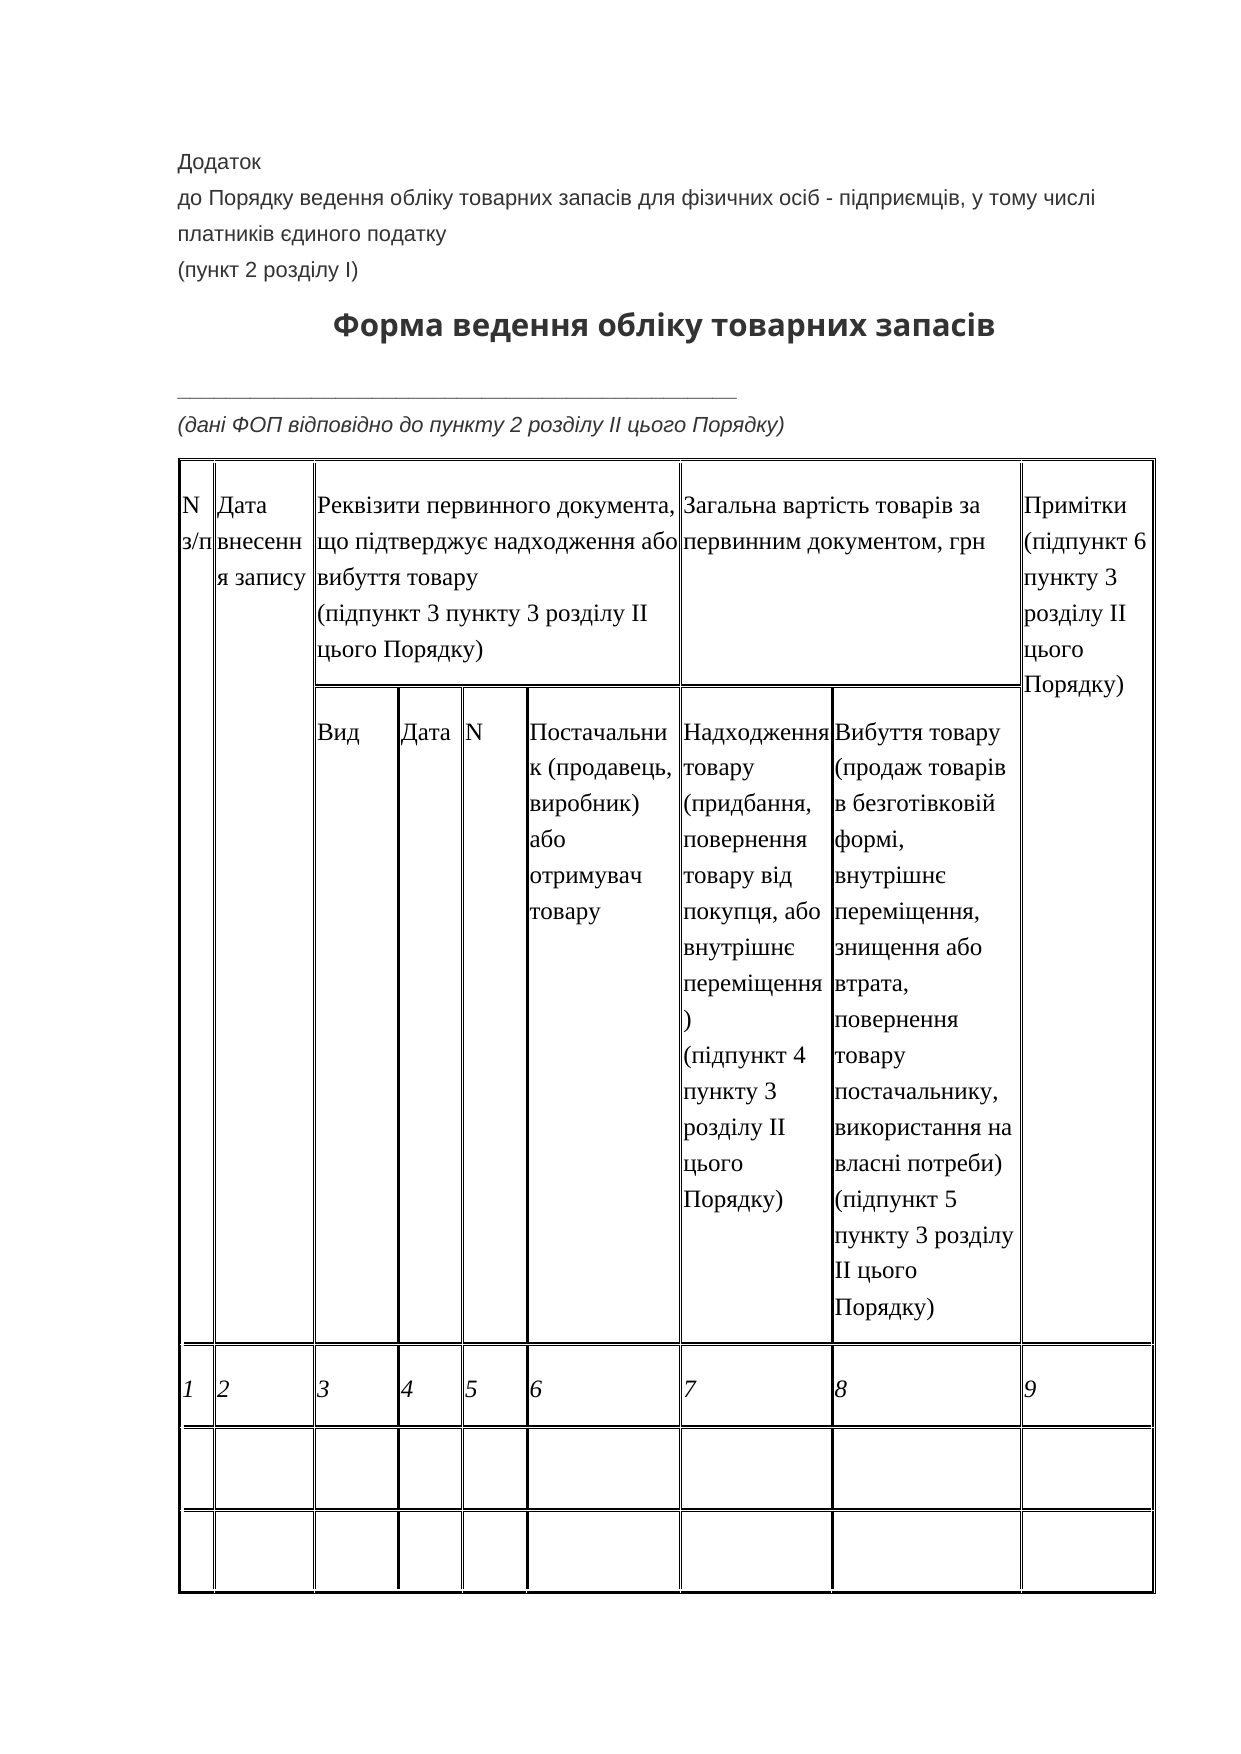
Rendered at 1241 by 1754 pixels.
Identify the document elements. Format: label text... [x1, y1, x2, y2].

table_cell [527, 1512, 681, 1591]
table_cell 8 [834, 1346, 1020, 1425]
table_cell 4 [400, 1346, 461, 1425]
text Форма ведення обліку товарних запасів [177, 302, 1152, 345]
table_cell 6 [529, 1346, 679, 1425]
table_cell [216, 1429, 313, 1508]
table_cell 2 [216, 1346, 313, 1425]
table_cell [464, 1429, 526, 1508]
table_cell [400, 1429, 461, 1508]
table_cell 9 [1023, 1342, 1153, 1425]
text ______________________________________________ (дані ФОП відповідно до пункту 2 розділу II цього Порядку) [177, 365, 1152, 437]
table_header Загальна вартість товарів за первинним документом, грн [681, 461, 1021, 684]
table_cell [1023, 1425, 1153, 1508]
table_cell Вибуття товару (продаж товарів в безготівковій формі, внутрішнє переміщення, знищення або втрата, повернення товару постачальнику, використання на власні потреби) (підпункт 5 пункту 3 розділу II цього Порядку) [834, 688, 1020, 1342]
table_cell Дата [400, 688, 461, 1342]
table_cell [181, 1508, 214, 1591]
table_cell [315, 1512, 398, 1591]
table_cell [181, 1425, 213, 1508]
table_cell Постачальник (продавець, виробник) або отримувач товару [529, 688, 679, 1342]
table_cell 7 [682, 1346, 831, 1425]
table_header Примітки (підпункт 6 пункту 3 розділу II цього Порядку) [1021, 461, 1152, 1342]
table_cell N [464, 688, 526, 1342]
table_cell 1 [181, 1342, 213, 1425]
table_header Дата внесення запису [215, 461, 314, 1342]
table_cell Надходження товару (придбання, повернення товару від покупця, або внутрішнє переміщення) (підпункт 4 пункту 3 розділу II цього Порядку) [682, 688, 831, 1342]
table_cell [398, 1512, 463, 1591]
table_cell [529, 1429, 679, 1508]
text Додаток до Порядку ведення обліку товарних запасів для фізичних осіб - підприємців, у тому числі платників єдиного податку (пункт 2 розділу I) [177, 138, 1152, 282]
table_cell [463, 1512, 527, 1591]
table_cell 3 [316, 1346, 397, 1425]
table_cell [215, 1512, 314, 1591]
table_cell [682, 1429, 831, 1508]
table_cell [832, 1512, 1021, 1591]
table_cell [1021, 1508, 1153, 1591]
table_cell [316, 1429, 397, 1508]
table_cell 5 [464, 1346, 526, 1425]
table_cell Вид [316, 688, 397, 1342]
table_header N з/п [181, 461, 214, 1342]
table_cell [834, 1429, 1020, 1508]
table_header Реквізити первинного документа, що підтверджує надходження або вибуття товару (підпункт 3 пункту 3 розділу II цього Порядку) [315, 461, 681, 684]
table_cell [681, 1512, 832, 1591]
